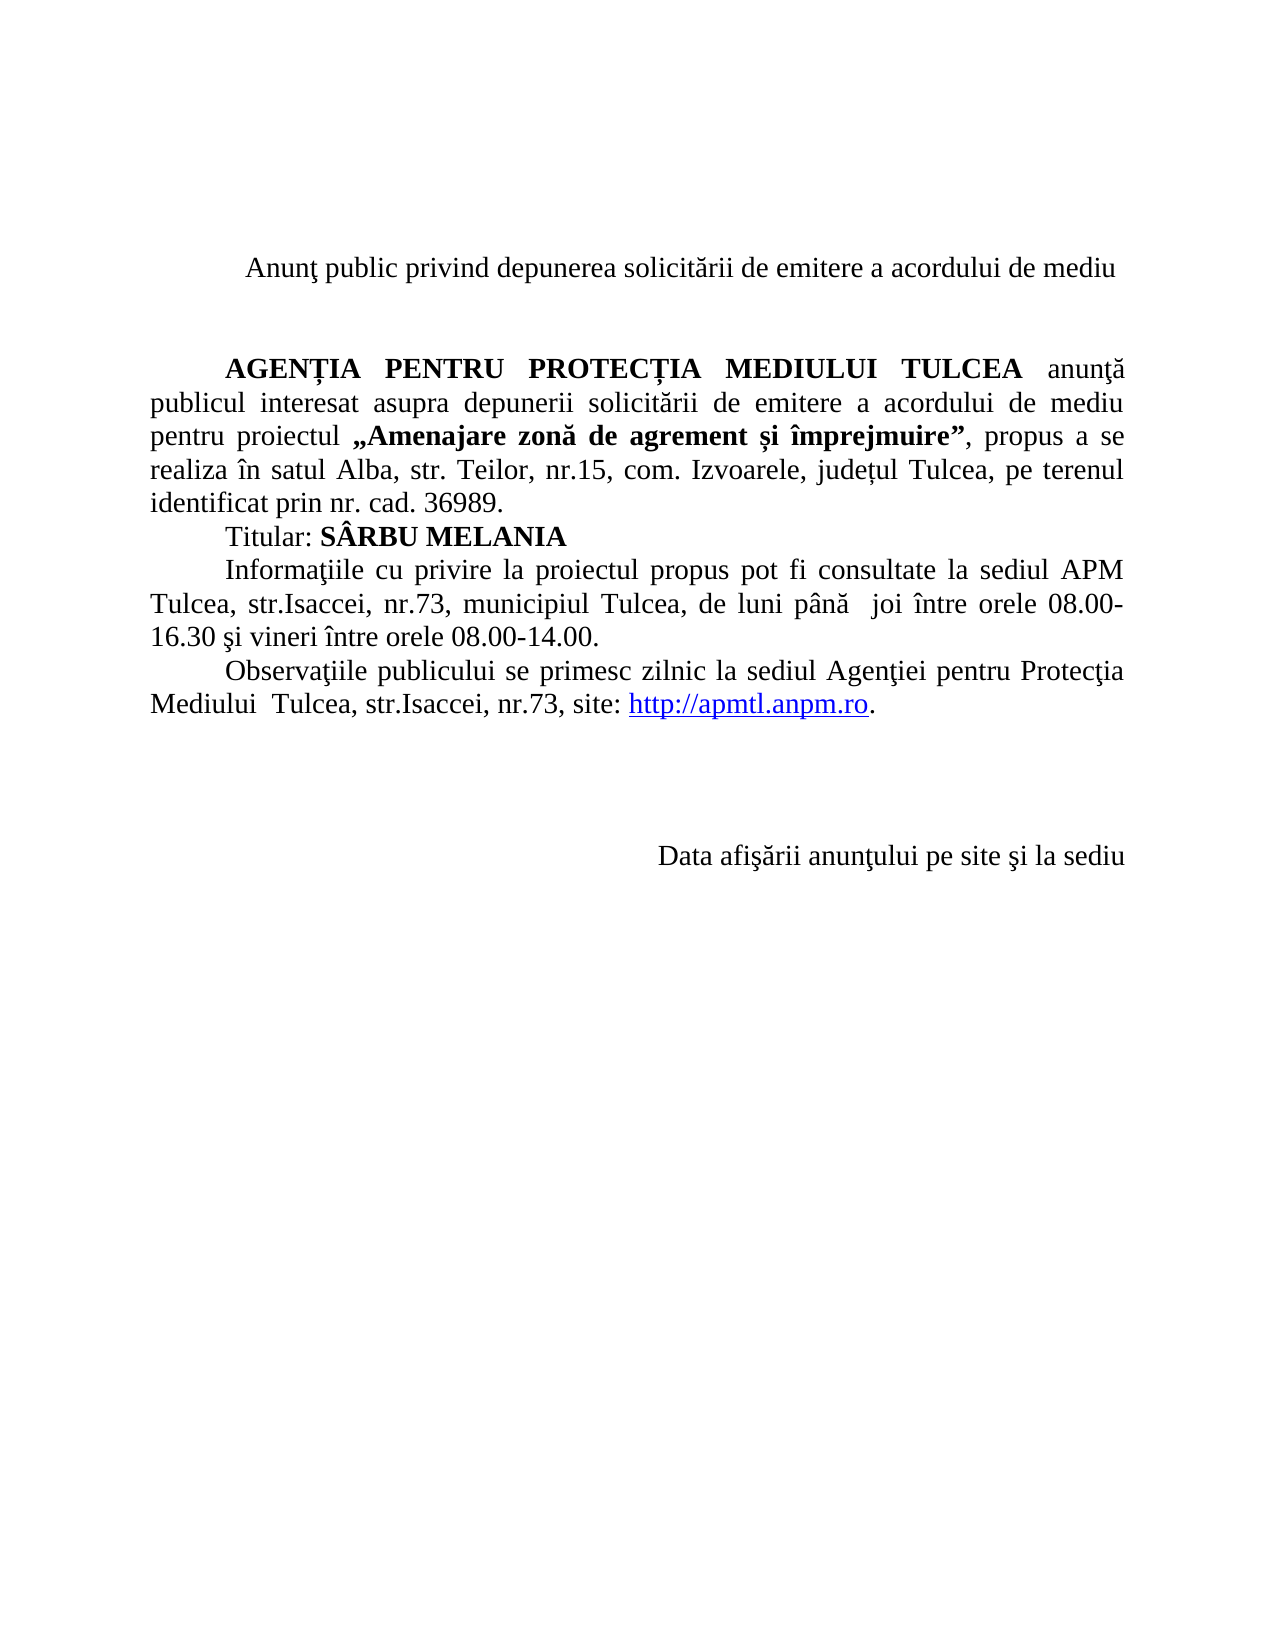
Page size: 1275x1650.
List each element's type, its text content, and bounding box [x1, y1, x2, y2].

text Observaţiile publicului se primesc zilnic la sediul Agenţiei pentru Protecţia Mediului Tulcea, str.Isaccei, nr.73, site: http://apmtl.anpm.ro. [150, 653, 1125, 720]
text Titular: SÂRBU MELANIA [150, 519, 1125, 552]
text Informaţiile cu privire la proiectul propus pot fi consultate la sediul APM Tulcea, str.Isaccei, nr.73, municipiul Tulcea, de luni până joi între orele 08.00-16.30 şi vineri între orele 08.00-14.00. [150, 552, 1125, 653]
text Data afişării anunţului pe site şi la sediu [150, 838, 1125, 871]
text Anunţ public privind depunerea solicitării de emitere a acordului de mediu [150, 251, 1125, 284]
text AGENȚIA PENTRU PROTECȚIA MEDIULUI TULCEA anunţă publicul interesat asupra depunerii solicitării de emitere a acordului de mediu pentru proiectul „Amenajare zonă de agrement și împrejmuire”, propus a se realiza în satul Alba, str. Teilor, nr.15, com. Izvoarele, județul Tulcea, pe terenul identificat prin nr. cad. 36989. [150, 351, 1125, 519]
